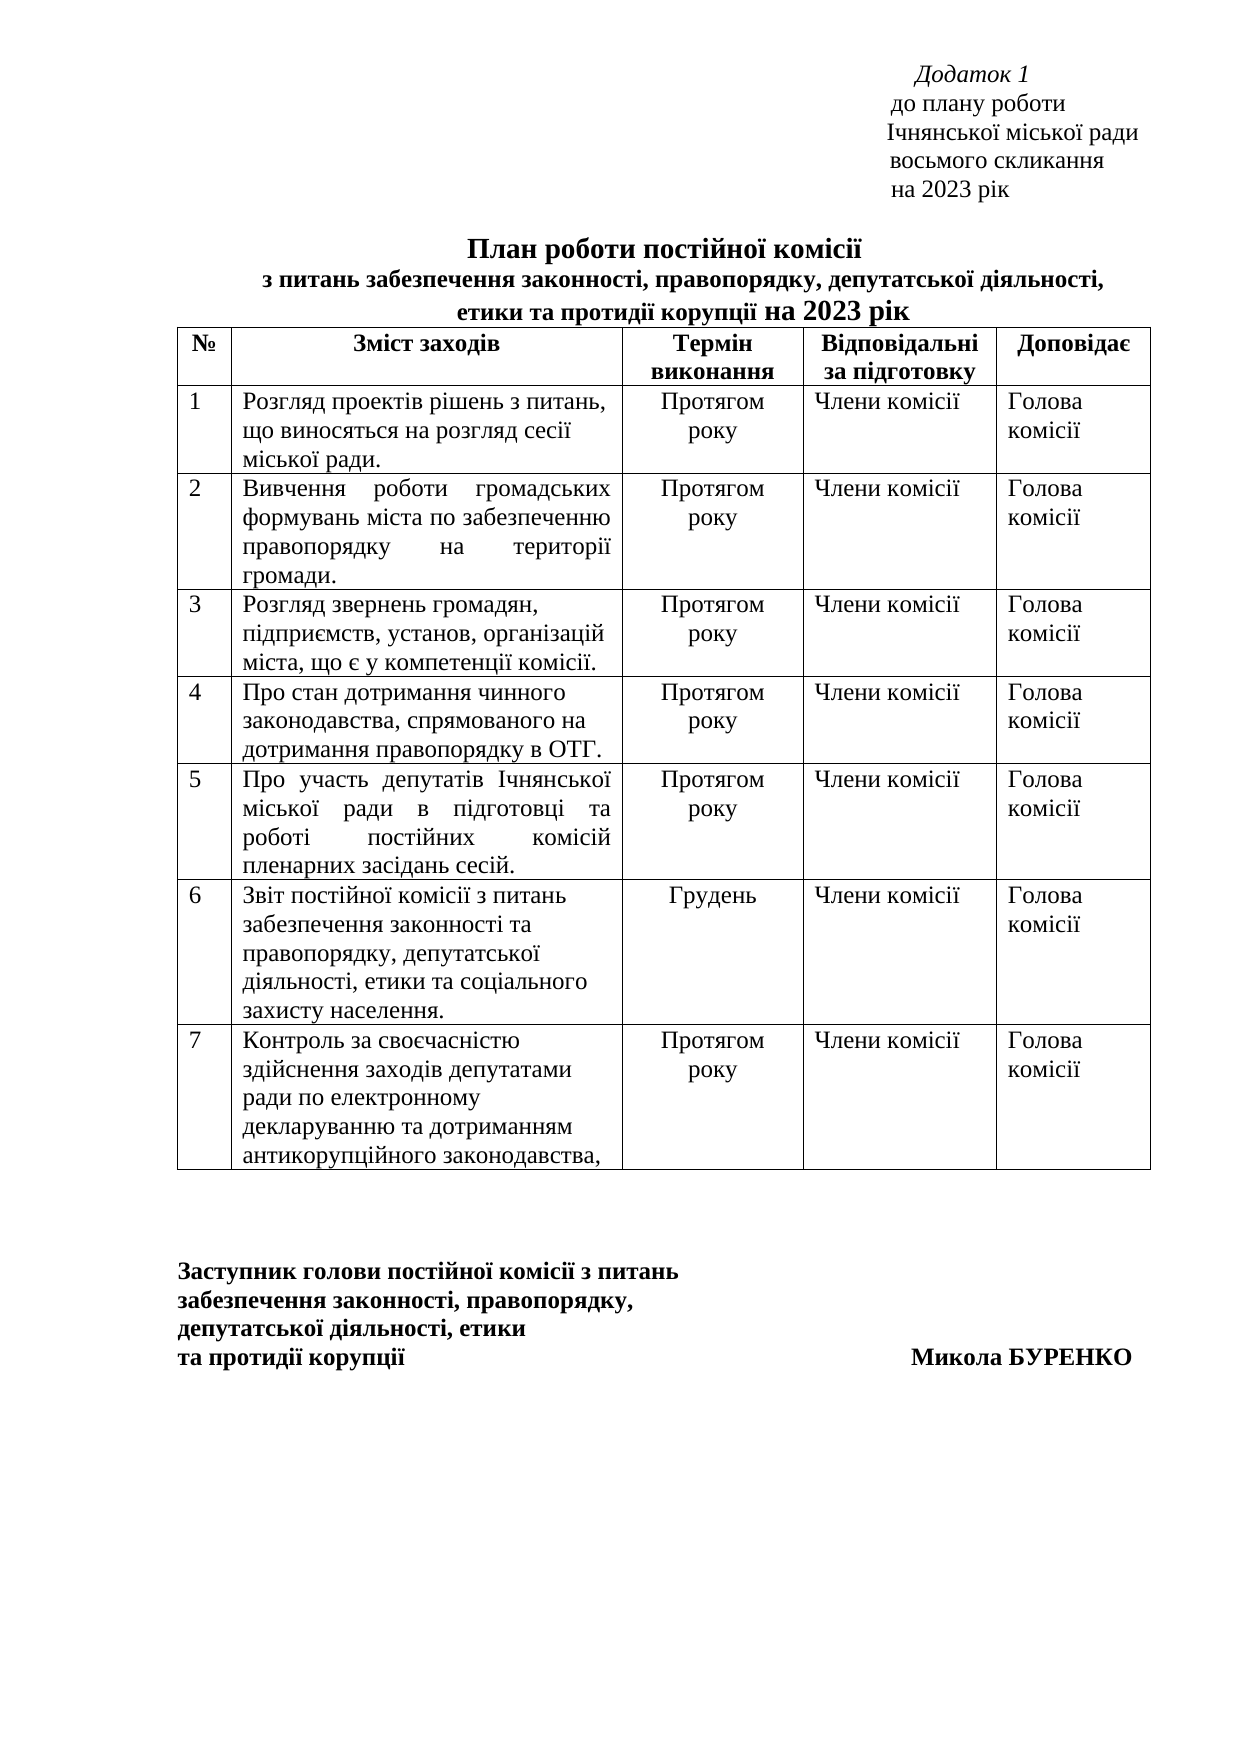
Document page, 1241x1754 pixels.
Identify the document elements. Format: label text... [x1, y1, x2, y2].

table_cell Голова комісії [997, 590, 1150, 676]
table_header Термін виконання [623, 328, 803, 385]
table_header № [178, 328, 231, 385]
table_cell Розгляд звернень громадян, підприємств, установ, організацій міста, що є у компетенції комісії. [232, 590, 622, 676]
text та протидії корупції Микола БУРЕНКО [177, 1342, 1152, 1371]
table_cell Розгляд проектів рішень з питань, що виносяться на розгляд сесії міської ради. [232, 386, 622, 472]
table_cell Протягом року [623, 474, 803, 588]
text забезпечення законності, правопорядку, [177, 1285, 1152, 1313]
table_cell Грудень [623, 880, 803, 1024]
table_cell Протягом року [623, 677, 803, 763]
text на 2023 рік [177, 174, 1160, 203]
text з питань забезпечення законності, правопорядку, депутатської діяльності, [215, 264, 1152, 293]
table_header Відповідальні за підготовку [804, 328, 996, 385]
table_header Доповідає [997, 328, 1150, 385]
table_cell Члени комісії [804, 386, 996, 472]
text План роботи постійної комісії [177, 231, 1152, 264]
text Ічнянської міської ради [177, 117, 1160, 145]
table_cell Про участь депутатів Ічнянської міської ради в підготовці та роботі постійних комісій пленарних засідань сесій. [232, 764, 622, 879]
table_cell Голова комісії [997, 677, 1150, 763]
text Додаток 1 [177, 59, 1152, 88]
table_cell Звіт постійної комісії з питань забезпечення законності та правопорядку, депутатської діяльності, етики та соціального захисту населення. [232, 880, 622, 1024]
table_cell 3 [178, 590, 231, 676]
table_cell Голова комісії [997, 474, 1150, 588]
table_cell Члени комісії [804, 677, 996, 763]
table_cell 1 [178, 386, 231, 472]
text восьмого скликання [177, 145, 1160, 174]
table_cell Протягом року [623, 386, 803, 472]
text Заступник голови постійної комісії з питань [177, 1256, 1152, 1285]
table_cell Члени комісії [804, 590, 996, 676]
table_cell Контроль за своєчасністю здійснення заходів депутатами ради по електронному декларуванню та дотриманням антикорупційного законодавства, [232, 1025, 622, 1169]
table_cell 7 [178, 1025, 231, 1169]
table_cell 5 [178, 764, 231, 879]
table_cell 6 [178, 880, 231, 1024]
text етики та протидії корупції на 2023 рік [215, 293, 1152, 327]
table_cell Голова комісії [997, 764, 1150, 879]
table_cell Протягом року [623, 590, 803, 676]
table_cell 4 [178, 677, 231, 763]
table_cell 2 [178, 474, 231, 588]
table_cell Голова комісії [997, 880, 1150, 1024]
text до плану роботи [177, 88, 1160, 117]
table_cell Члени комісії [804, 474, 996, 588]
table_cell Члени комісії [804, 880, 996, 1024]
table_cell Голова комісії [997, 1025, 1150, 1169]
table_cell Протягом року [623, 1025, 803, 1169]
table_header Зміст заходів [232, 328, 622, 385]
table_cell Члени комісії [804, 764, 996, 879]
table_cell Протягом року [623, 764, 803, 879]
table_cell Члени комісії [804, 1025, 996, 1169]
text депутатської діяльності, етики [177, 1313, 1152, 1342]
table_cell Про стан дотримання чинного законодавства, спрямованого на дотримання правопорядку в ОТГ. [232, 677, 622, 763]
table_cell Голова комісії [997, 386, 1150, 472]
table_cell Вивчення роботи громадських формувань міста по забезпеченню правопорядку на території громади. [232, 474, 622, 588]
